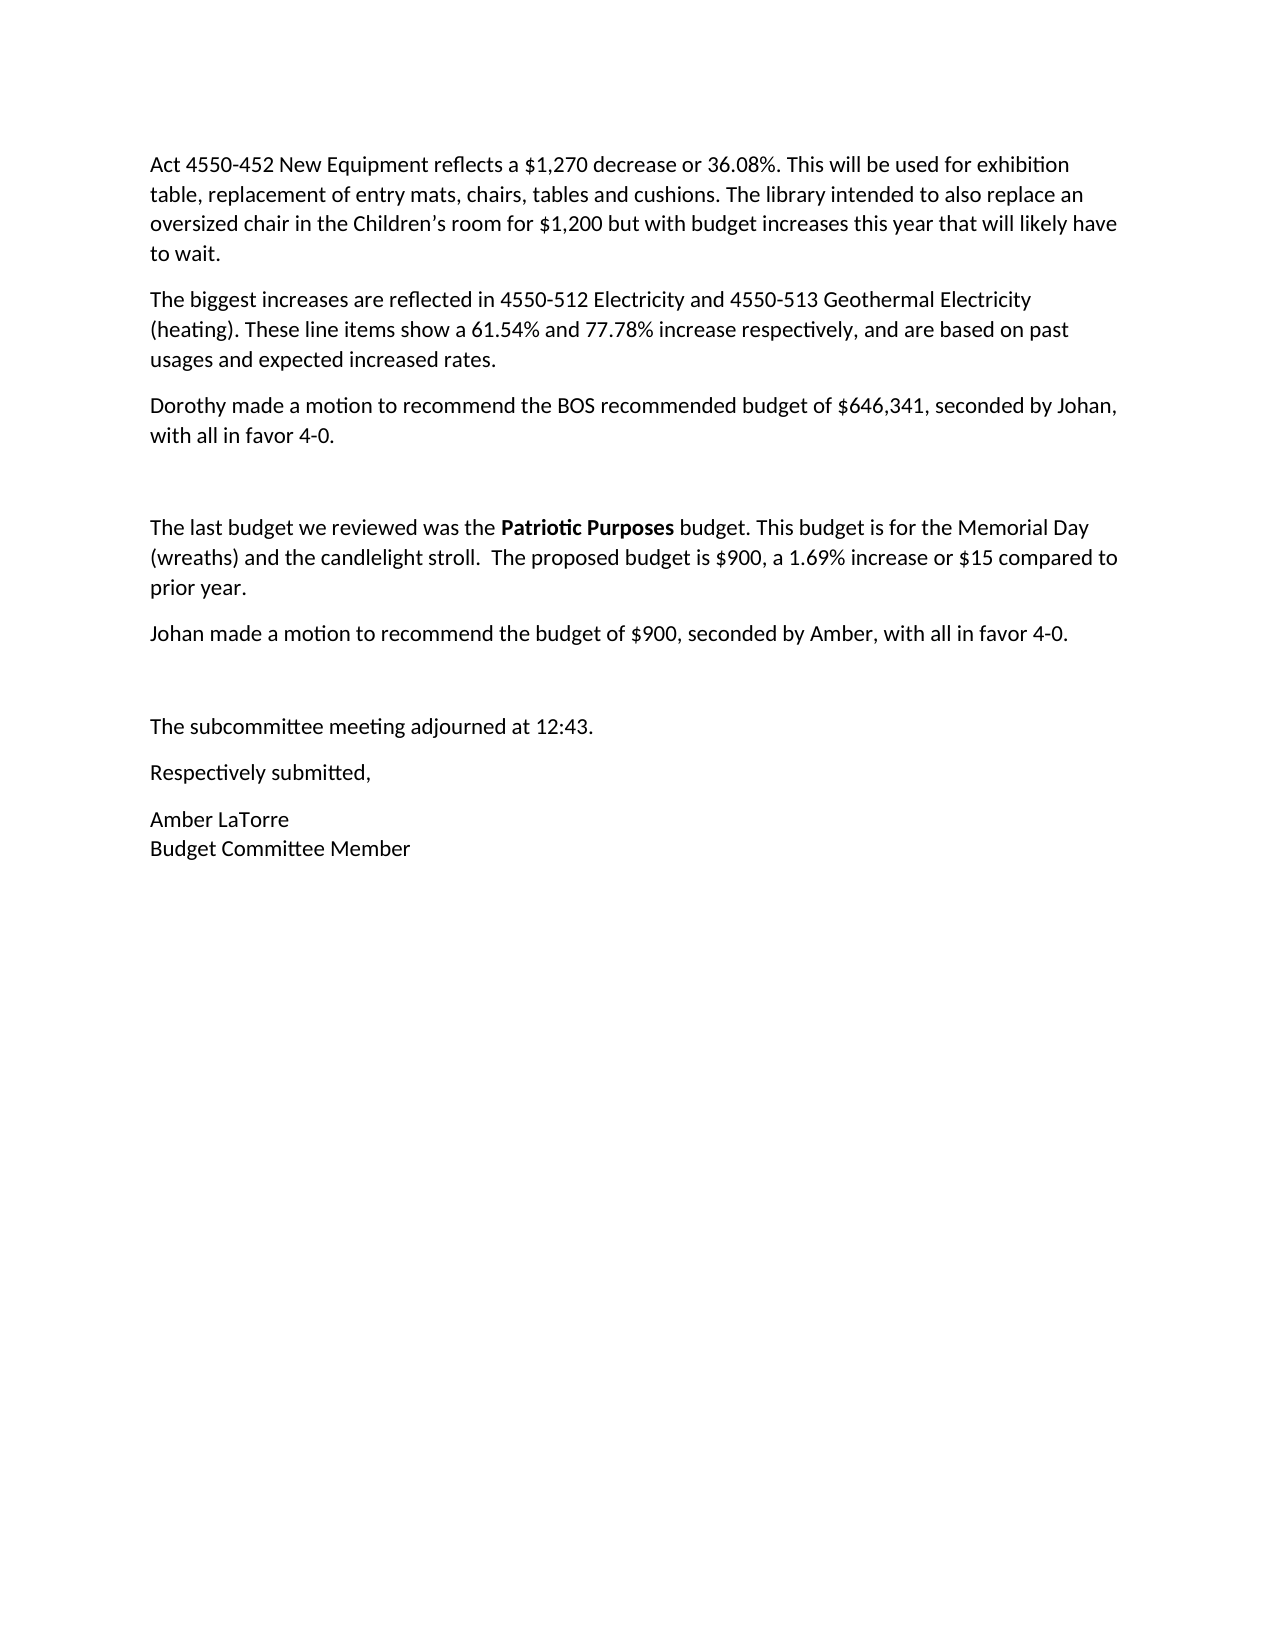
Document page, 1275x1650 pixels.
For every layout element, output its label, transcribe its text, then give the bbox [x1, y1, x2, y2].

text Respectively submitted, [150, 758, 1125, 786]
text The last budget we reviewed was the Patriotic Purposes budget. This budget is for the Memorial Day (wreaths) and the candlelight stroll. The proposed budget is $900, a 1.69% increase or $15 compared to prior year. [150, 513, 1125, 601]
text Dorothy made a motion to recommend the BOS recommended budget of $646,341, seconded by Johan, with all in favor 4-0. [150, 391, 1125, 449]
text Act 4550-452 New Equipment reflects a $1,270 decrease or 36.08%. This will be used for exhibition table, replacement of entry mats, chairs, tables and cushions. The library intended to also replace an oversized chair in the Children’s room for $1,200 but with budget increases this year that will likely have to wait. [150, 150, 1125, 267]
text Amber LaTorre Budget Committee Member [150, 805, 1125, 892]
text The biggest increases are reflected in 4550-512 Electricity and 4550-513 Geothermal Electricity (heating). These line items show a 61.54% and 77.78% increase respectively, and are based on past usages and expected increased rates. [150, 285, 1125, 373]
text The subcommittee meeting adjourned at 12:43. [150, 712, 1125, 740]
text Johan made a motion to recommend the budget of $900, seconded by Amber, with all in favor 4-0. [150, 619, 1125, 647]
